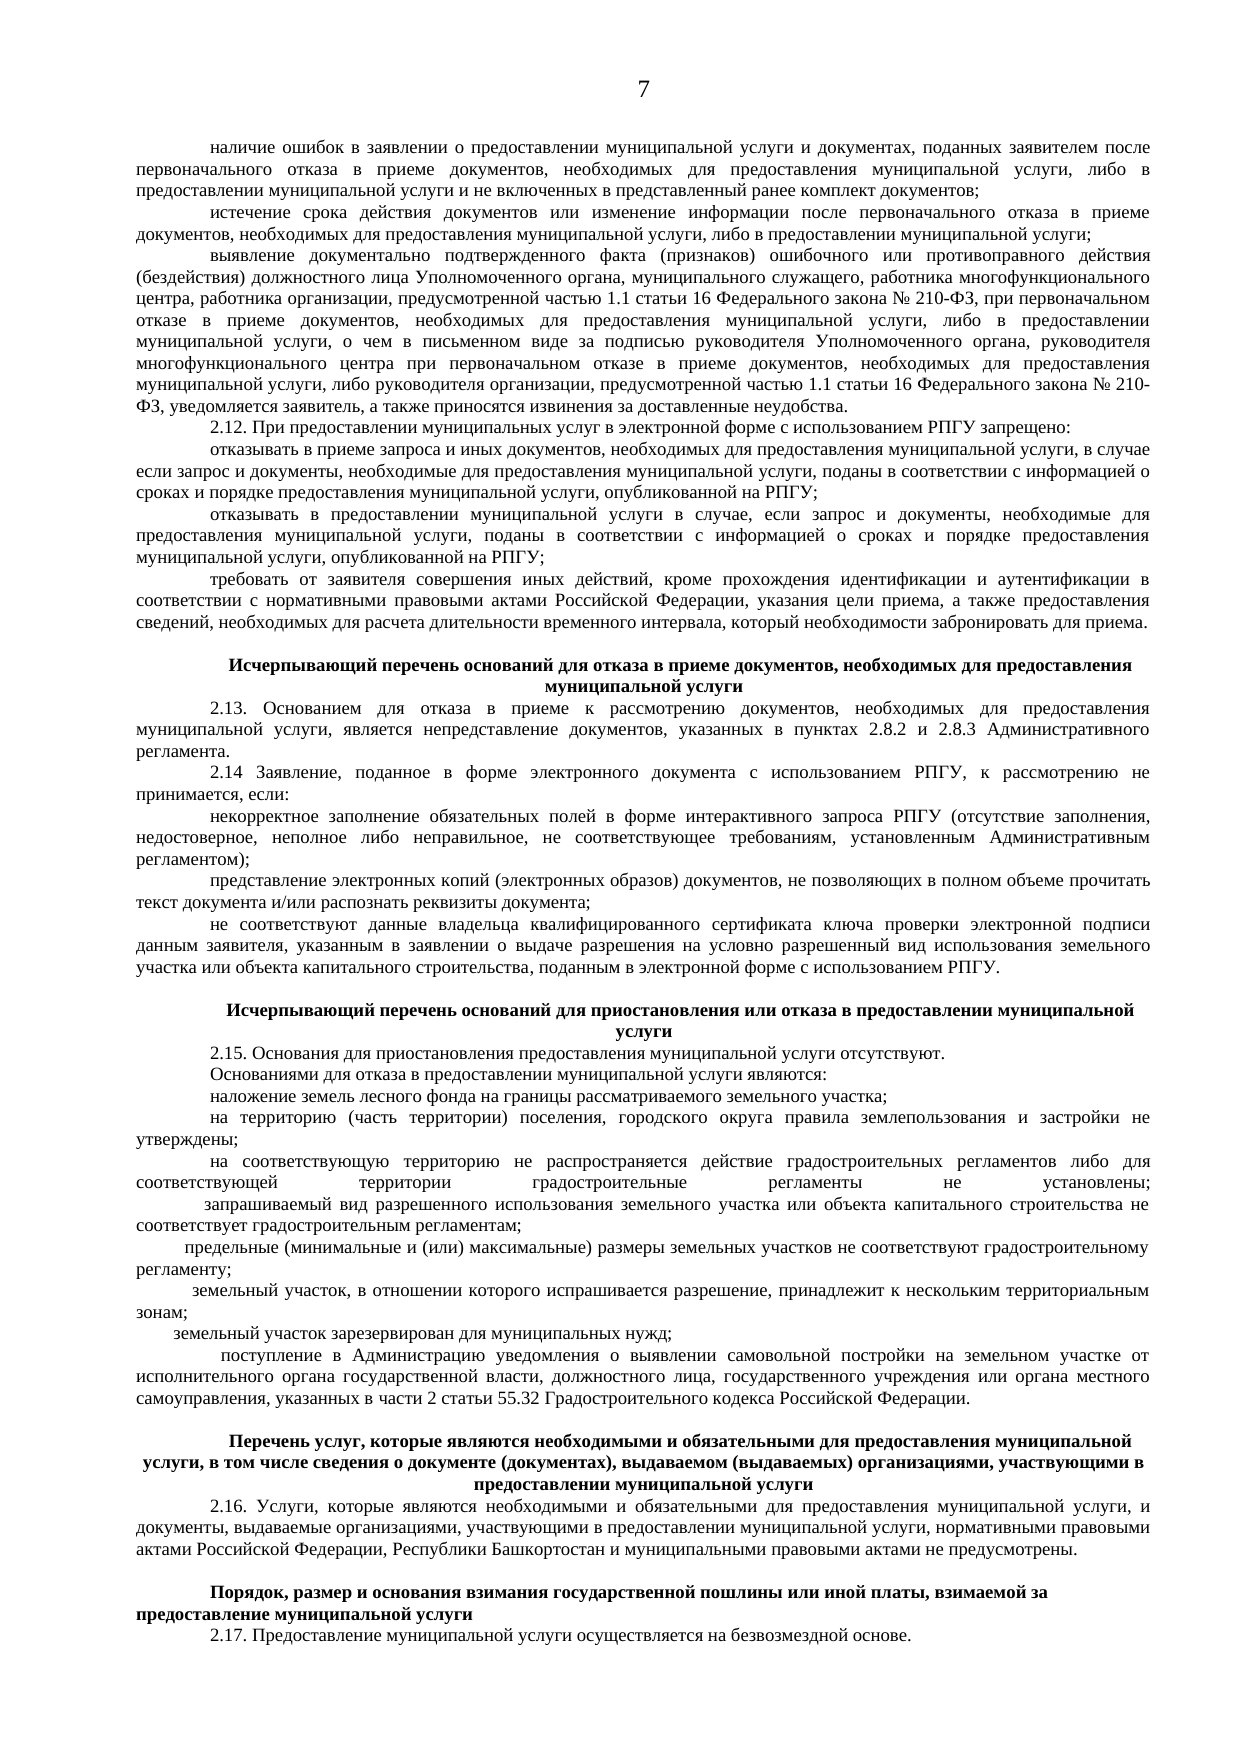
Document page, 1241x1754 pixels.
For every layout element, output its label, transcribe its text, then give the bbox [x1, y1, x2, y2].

text на территорию (часть территории) поселения, городского округа правила землепользования и застройки не утверждены; [136, 1106, 1152, 1149]
text 2.17. Предоставление муниципальной услуги осуществляется на безвозмездной основе. [136, 1624, 1152, 1646]
text Порядок, размер и основания взимания государственной пошлины или иной платы, взимаемой за предоставление муниципальной услуги [136, 1581, 1152, 1624]
text 2.16. Услуги, которые являются необходимыми и обязательными для предоставления муниципальной услуги, и документы, выдаваемые организациями, участвующими в предоставлении муниципальной услуги, нормативными правовыми актами Российской Федерации, Республики Башкортостан и муниципальными правовыми актами не предусмотрены. [136, 1494, 1152, 1559]
text требовать от заявителя совершения иных действий, кроме прохождения идентификации и аутентификации в соответствии с нормативными правовыми актами Российской Федерации, указания цели приема, а также предоставления сведений, необходимых для расчета длительности временного интервала, который необходимости забронировать для приема. [136, 567, 1152, 632]
text Перечень услуг, которые являются необходимыми и обязательными для предоставления муниципальной услуги, в том числе сведения о документе (документах), выдаваемом (выдаваемых) организациями, участвующими в предоставлении муниципальной услуги [136, 1430, 1152, 1494]
text истечение срока действия документов или изменение информации после первоначального отказа в приеме документов, необходимых для предоставления муниципальной услуги, либо в предоставлении муниципальной услуги; [136, 201, 1152, 244]
text 2.12. При предоставлении муниципальных услуг в электронной форме с использованием РПГУ запрещено: [136, 416, 1152, 438]
text отказывать в приеме запроса и иных документов, необходимых для предоставления муниципальной услуги, в случае если запрос и документы, необходимые для предоставления муниципальной услуги, поданы в соответствии с информацией о сроках и порядке предоставления муниципальной услуги, опубликованной на РПГУ; [136, 438, 1152, 503]
text Исчерпывающий перечень оснований для приостановления или отказа в предоставлении муниципальной услуги [136, 999, 1152, 1042]
text 2.13. Основанием для отказа в приеме к рассмотрению документов, необходимых для предоставления муниципальной услуги, является непредставление документов, указанных в пунктах 2.8.2 и 2.8.3 Административного регламента. [136, 697, 1152, 761]
text Исчерпывающий перечень оснований для отказа в приеме документов, необходимых для предоставления муниципальной услуги [136, 654, 1152, 697]
text предельные (минимальные и (или) максимальные) размеры земельных участков не соответствуют градостроительному регламенту; земельный участок, в отношении которого испрашивается разрешение, принадлежит к нескольким территориальным зонам; земельный участок зарезервирован для муниципальных нужд; [136, 1236, 1152, 1344]
text поступление в Администрацию уведомления о выявлении самовольной постройки на земельном участке от исполнительного органа государственной власти, должностного лица, государственного учреждения или органа местного самоуправления, указанных в части 2 статьи 55.32 Градостроительного кодекса Российской Федерации. [136, 1344, 1152, 1408]
text представление электронных копий (электронных образов) документов, не позволяющих в полном объеме прочитать текст документа и/или распознать реквизиты документа; [136, 869, 1152, 912]
text на соответствующую территорию не распространяется действие градостроительных регламентов либо для соответствующей территории градостроительные регламенты не установлены; запрашиваемый вид разрешенного использования земельного участка или объекта капитального строительства не соответствует градостроительным регламентам; [136, 1149, 1152, 1236]
text 2.14 Заявление, поданное в форме электронного документа с использованием РПГУ, к рассмотрению не принимается, если: [136, 761, 1152, 804]
text Основаниями для отказа в предоставлении муниципальной услуги являются: [136, 1063, 1152, 1085]
text выявление документально подтвержденного факта (признаков) ошибочного или противоправного действия (бездействия) должностного лица Уполномоченного органа, муниципального служащего, работника многофункционального центра, работника организации, предусмотренной частью 1.1 статьи 16 Федерального закона № 210-ФЗ, при первоначальном отказе в приеме документов, необходимых для предоставления муниципальной услуги, либо в предоставлении муниципальной услуги, о чем в письменном виде за подписью руководителя Уполномоченного органа, руководителя многофункционального центра при первоначальном отказе в приеме документов, необходимых для предоставления муниципальной услуги, либо руководителя организации, предусмотренной частью 1.1 статьи 16 Федерального закона № 210-ФЗ, уведомляется заявитель, а также приносятся извинения за доставленные неудобства. [136, 244, 1152, 416]
text наличие ошибок в заявлении о предоставлении муниципальной услуги и документах, поданных заявителем после первоначального отказа в приеме документов, необходимых для предоставления муниципальной услуги, либо в предоставлении муниципальной услуги и не включенных в представленный ранее комплект документов; [136, 136, 1152, 201]
text некорректное заполнение обязательных полей в форме интерактивного запроса РПГУ (отсутствие заполнения, недостоверное, неполное либо неправильное, не соответствующее требованиям, установленным Административным регламентом); [136, 804, 1152, 869]
text 2.15. Основания для приостановления предоставления муниципальной услуги отсутствуют. [136, 1042, 1152, 1063]
text наложение земель лесного фонда на границы рассматриваемого земельного участка; [136, 1085, 1152, 1106]
text отказывать в предоставлении муниципальной услуги в случае, если запрос и документы, необходимые для предоставления муниципальной услуги, поданы в соответствии с информацией о сроках и порядке предоставления муниципальной услуги, опубликованной на РПГУ; [136, 503, 1152, 567]
text не соответствуют данные владельца квалифицированного сертификата ключа проверки электронной подписи данным заявителя, указанным в заявлении о выдаче разрешения на условно разрешенный вид использования земельного участка или объекта капитального строительства, поданным в электронной форме с использованием РПГУ. [136, 912, 1152, 977]
